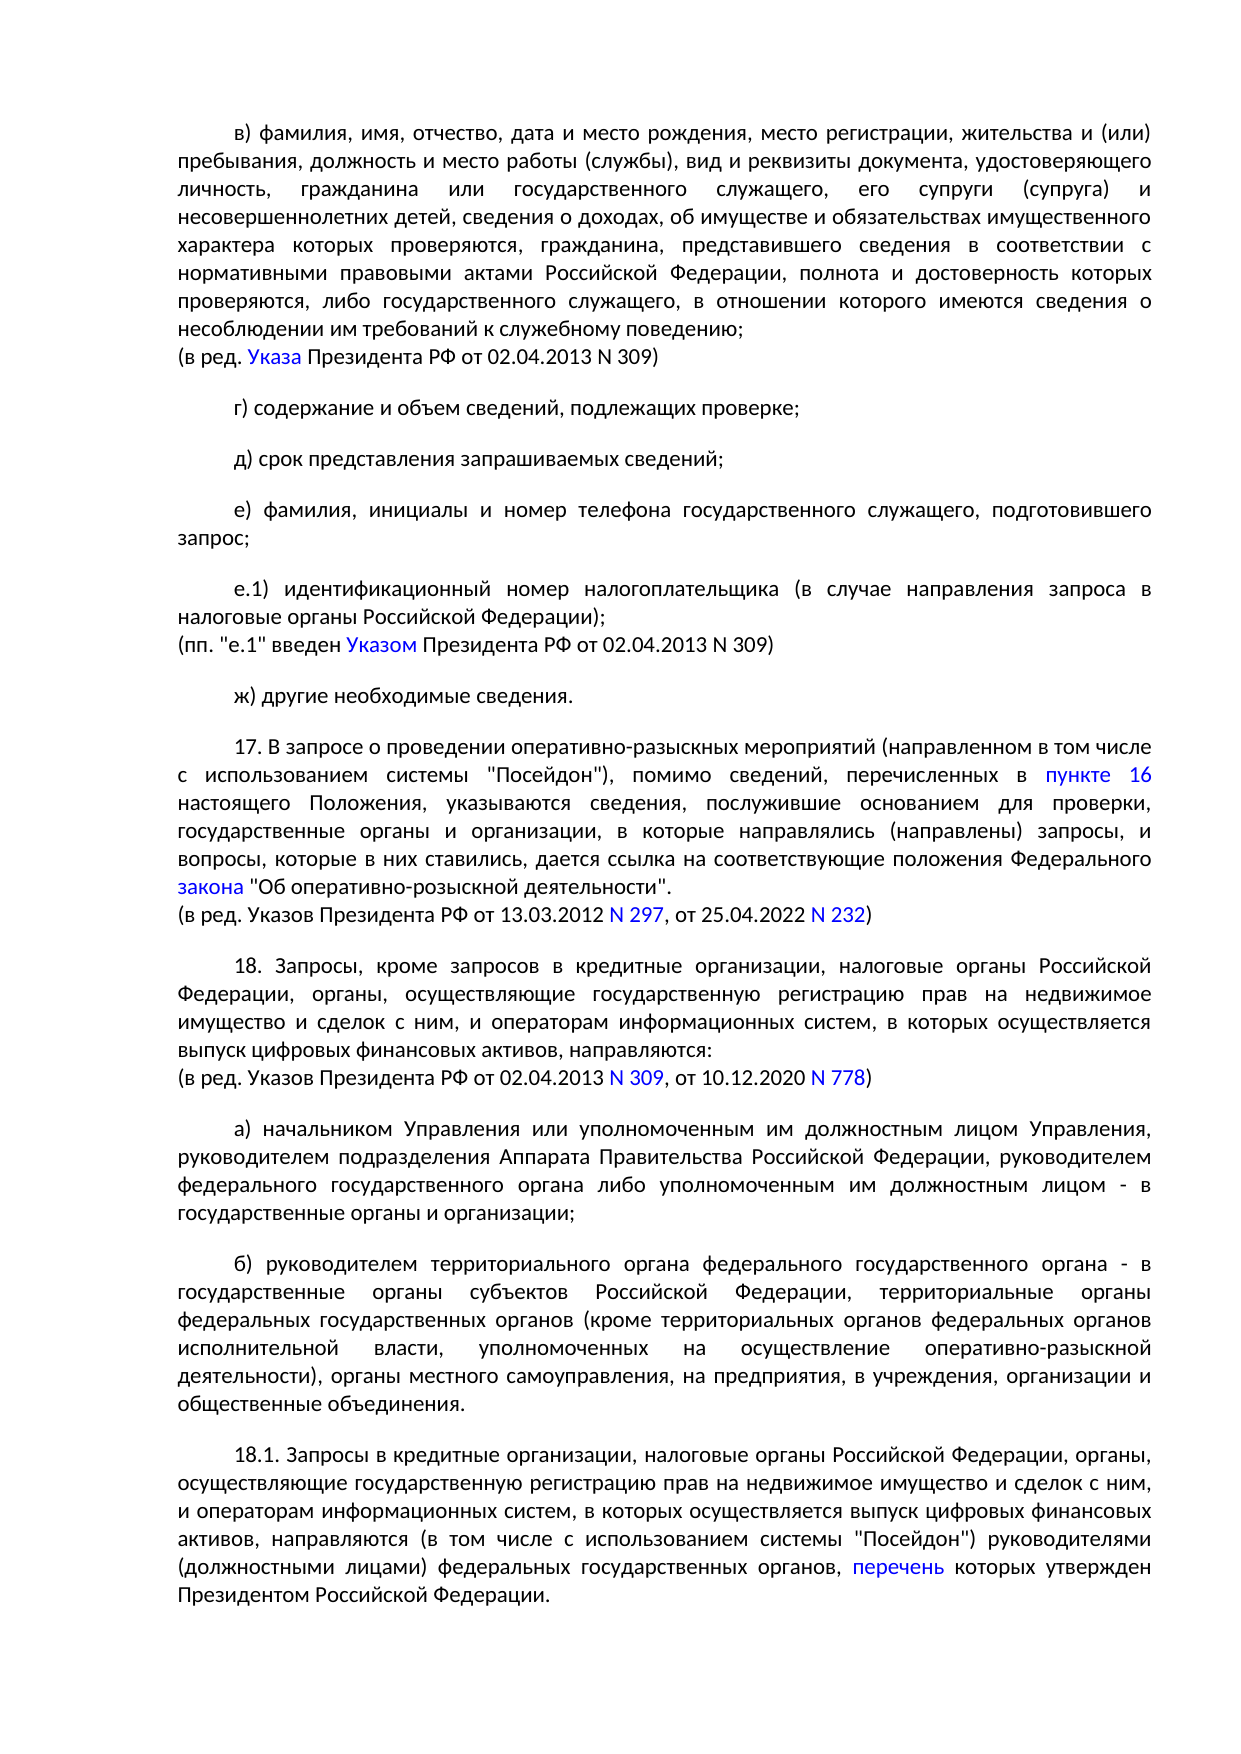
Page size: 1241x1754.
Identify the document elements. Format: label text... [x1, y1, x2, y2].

text б) руководителем территориального органа федерального государственного органа - в государственные органы субъектов Российской Федерации, территориальные органы федеральных государственных органов (кроме территориальных органов федеральных органов исполнительной власти, уполномоченных на осуществление оперативно-разыскной деятельности), органы местного самоуправления, на предприятия, в учреждения, организации и общественные объединения. [177, 1249, 1152, 1417]
text (в ред. Указа Президента РФ от 02.04.2013 N 309) [177, 342, 1152, 370]
text е) фамилия, инициалы и номер телефона государственного служащего, подготовившего запрос; [177, 495, 1152, 551]
text а) начальником Управления или уполномоченным им должностным лицом Управления, руководителем подразделения Аппарата Правительства Российской Федерации, руководителем федерального государственного органа либо уполномоченным им должностным лицом - в государственные органы и организации; [177, 1114, 1152, 1226]
text (в ред. Указов Президента РФ от 02.04.2013 N 309, от 10.12.2020 N 778) [177, 1063, 1152, 1091]
text в) фамилия, имя, отчество, дата и место рождения, место регистрации, жительства и (или) пребывания, должность и место работы (службы), вид и реквизиты документа, удостоверяющего личность, гражданина или государственного служащего, его супруги (супруга) и несовершеннолетних детей, сведения о доходах, об имуществе и обязательствах имущественного характера которых проверяются, гражданина, представившего сведения в соответствии с нормативными правовыми актами Российской Федерации, полнота и достоверность которых проверяются, либо государственного служащего, в отношении которого имеются сведения о несоблюдении им требований к служебному поведению; [177, 118, 1152, 342]
text (в ред. Указов Президента РФ от 13.03.2012 N 297, от 25.04.2022 N 232) [177, 900, 1152, 928]
text (пп. "е.1" введен Указом Президента РФ от 02.04.2013 N 309) [177, 630, 1152, 658]
text 18. Запросы, кроме запросов в кредитные организации, налоговые органы Российской Федерации, органы, осуществляющие государственную регистрацию прав на недвижимое имущество и сделок с ним, и операторам информационных систем, в которых осуществляется выпуск цифровых финансовых активов, направляются: [177, 951, 1152, 1063]
text е.1) идентификационный номер налогоплательщика (в случае направления запроса в налоговые органы Российской Федерации); [177, 574, 1152, 630]
text ж) другие необходимые сведения. [177, 681, 1152, 709]
text 17. В запросе о проведении оперативно-разыскных мероприятий (направленном в том числе с использованием системы "Посейдон"), помимо сведений, перечисленных в пункте 16 настоящего Положения, указываются сведения, послужившие основанием для проверки, государственные органы и организации, в которые направлялись (направлены) запросы, и вопросы, которые в них ставились, дается ссылка на соответствующие положения Федерального закона "Об оперативно-розыскной деятельности". [177, 732, 1152, 900]
text 18.1. Запросы в кредитные организации, налоговые органы Российской Федерации, органы, осуществляющие государственную регистрацию прав на недвижимое имущество и сделок с ним, и операторам информационных систем, в которых осуществляется выпуск цифровых финансовых активов, направляются (в том числе с использованием системы "Посейдон") руководителями (должностными лицами) федеральных государственных органов, перечень которых утвержден Президентом Российской Федерации. [177, 1440, 1152, 1608]
text д) срок представления запрашиваемых сведений; [177, 444, 1152, 472]
text г) содержание и объем сведений, подлежащих проверке; [177, 393, 1152, 421]
